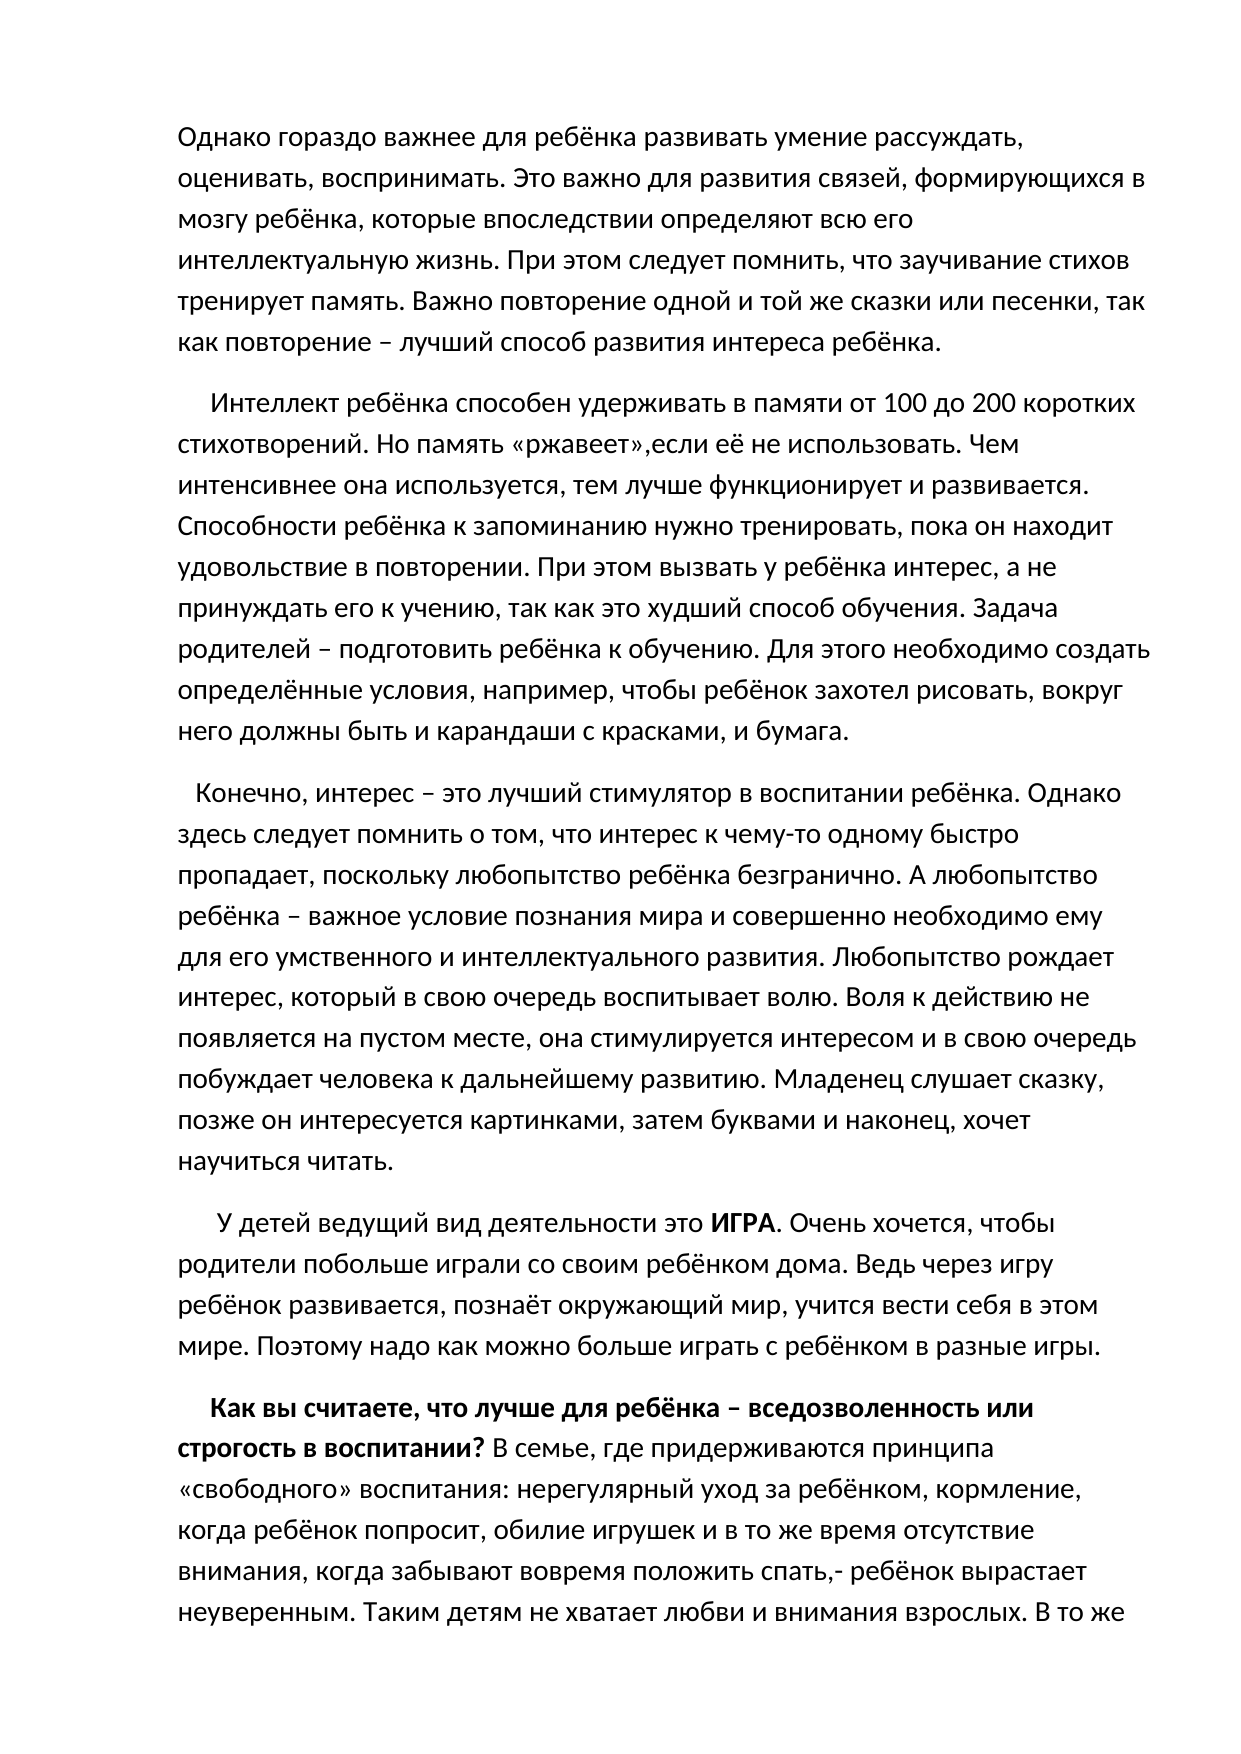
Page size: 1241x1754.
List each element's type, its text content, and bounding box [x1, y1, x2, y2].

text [177, 1389, 1152, 1629]
text У детей ведущий вид деятельности это ИГРА. Очень хочется, чтобы родители побольше играли со своим ребёнком дома. Ведь через игру ребёнок развивается, познаёт окружающий мир, учится вести себя в этом мире. Поэтому надо как можно больше играть с ребёнком в разные игры. [177, 1204, 1152, 1362]
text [177, 118, 1152, 358]
text Конечно, интерес – это лучший стимулятор в воспитании ребёнка. Однако здесь следует помнить о том, что интерес к чему-то одному быстро пропадает, поскольку любопытство ребёнка безгранично. А любопытство ребёнка – важное условие познания мира и совершенно необходимо ему для его умственного и интеллектуального развития. Любопытство рождает интерес, который в свою очередь воспитывает волю. Воля к действию не появляется на пустом месте, она стимулируется интересом и в свою очередь побуждает человека к дальнейшему развитию. Младенец слушает сказку, позже он интересуется картинками, затем буквами и наконец, хочет научиться читать. [162, 774, 1152, 1178]
text Интеллект ребёнка способен удерживать в памяти от 100 до 200 коротких стихотворений. Но память «ржавеет»,если её не использовать. Чем интенсивнее она используется, тем лучше функционирует и развивается. Способности ребёнка к запоминанию нужно тренировать, пока он находит удовольствие в повторении. При этом вызвать у ребёнка интерес, а не принуждать его к учению, так как это худший способ обучения. Задача родителей – подготовить ребёнка к обучению. Для этого необходимо создать определённые условия, например, чтобы ребёнок захотел рисовать, вокруг него должны быть и карандаши с красками, и бумага. [177, 384, 1152, 748]
